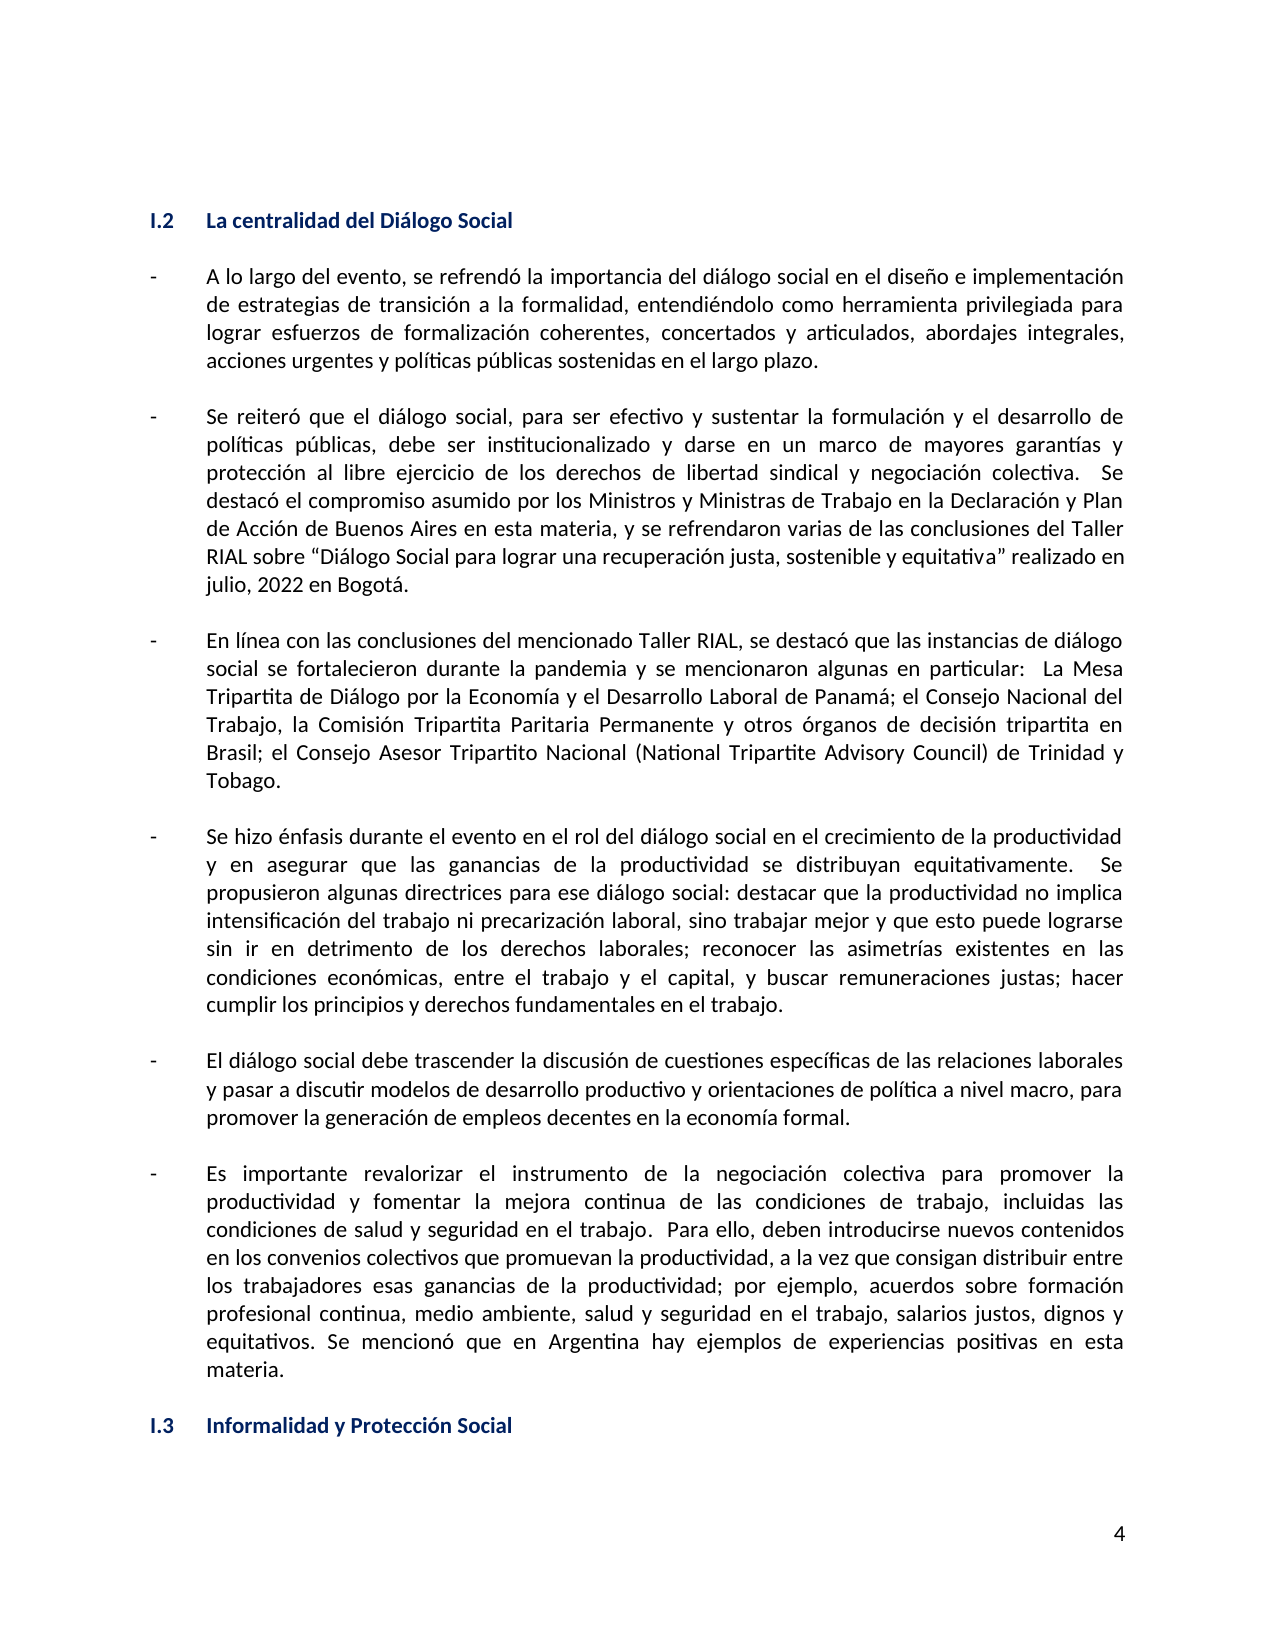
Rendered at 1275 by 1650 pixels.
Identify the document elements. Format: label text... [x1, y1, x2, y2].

list En línea con las conclusiones del mencionado Taller RIAL, se destacó que las instancias de diálogo social se fortalecieron durante la pandemia y se mencionaron algunas en particular: La Mesa Tripartita de Diálogo por la Economía y el Desarrollo Laboral de Panamá; el Consejo Nacional del Trabajo, la Comisión Tripartita Paritaria Permanente y otros órganos de decisión tripartita en Brasil; el Consejo Asesor Tripartito Nacional (National Tripartite Advisory Council) de Trinidad y Tobago. [150, 626, 1125, 794]
list Es importante revalorizar el instrumento de la negociación colectiva para promover la productividad y fomentar la mejora continua de las condiciones de trabajo, incluidas las condiciones de salud y seguridad en el trabajo. Para ello, deben introducirse nuevos contenidos en los convenios colectivos que promuevan la productividad, a la vez que consigan distribuir entre los trabajadores esas ganancias de la productividad; por ejemplo, acuerdos sobre formación profesional continua, medio ambiente, salud y seguridad en el trabajo, salarios justos, dignos y equitativos. Se mencionó que en Argentina hay ejemplos de experiencias positivas en esta materia. [150, 1159, 1125, 1383]
list La centralidad del Diálogo Social [150, 206, 1125, 234]
list A lo largo del evento, se refrendó la importancia del diálogo social en el diseño e implementación de estrategias de transición a la formalidad, entendiéndolo como herramienta privilegiada para lograr esfuerzos de formalización coherentes, concertados y articulados, abordajes integrales, acciones urgentes y políticas públicas sostenidas en el largo plazo. [150, 262, 1125, 374]
list Se hizo énfasis durante el evento en el rol del diálogo social en el crecimiento de la productividad y en asegurar que las ganancias de la productividad se distribuyan equitativamente. Se propusieron algunas directrices para ese diálogo social: destacar que la productividad no implica intensificación del trabajo ni precarización laboral, sino trabajar mejor y que esto puede lograrse sin ir en detrimento de los derechos laborales; reconocer las asimetrías existentes en las condiciones económicas, entre el trabajo y el capital, y buscar remuneraciones justas; hacer cumplir los principios y derechos fundamentales en el trabajo. [150, 822, 1125, 1019]
list El diálogo social debe trascender la discusión de cuestiones específicas de las relaciones laborales y pasar a discutir modelos de desarrollo productivo y orientaciones de política a nivel macro, para promover la generación de empleos decentes en la economía formal. [150, 1047, 1125, 1131]
list Se reiteró que el diálogo social, para ser efectivo y sustentar la formulación y el desarrollo de políticas públicas, debe ser institucionalizado y darse en un marco de mayores garantías y protección al libre ejercicio de los derechos de libertad sindical y negociación colectiva. Se destacó el compromiso asumido por los Ministros y Ministras de Trabajo en la Declaración y Plan de Acción de Buenos Aires en esta materia, y se refrendaron varias de las conclusiones del Taller RIAL sobre “Diálogo Social para lograr una recuperación justa, sostenible y equitativa” realizado en julio, 2022 en Bogotá. [150, 402, 1125, 598]
list Informalidad y Protección Social [150, 1411, 1125, 1439]
